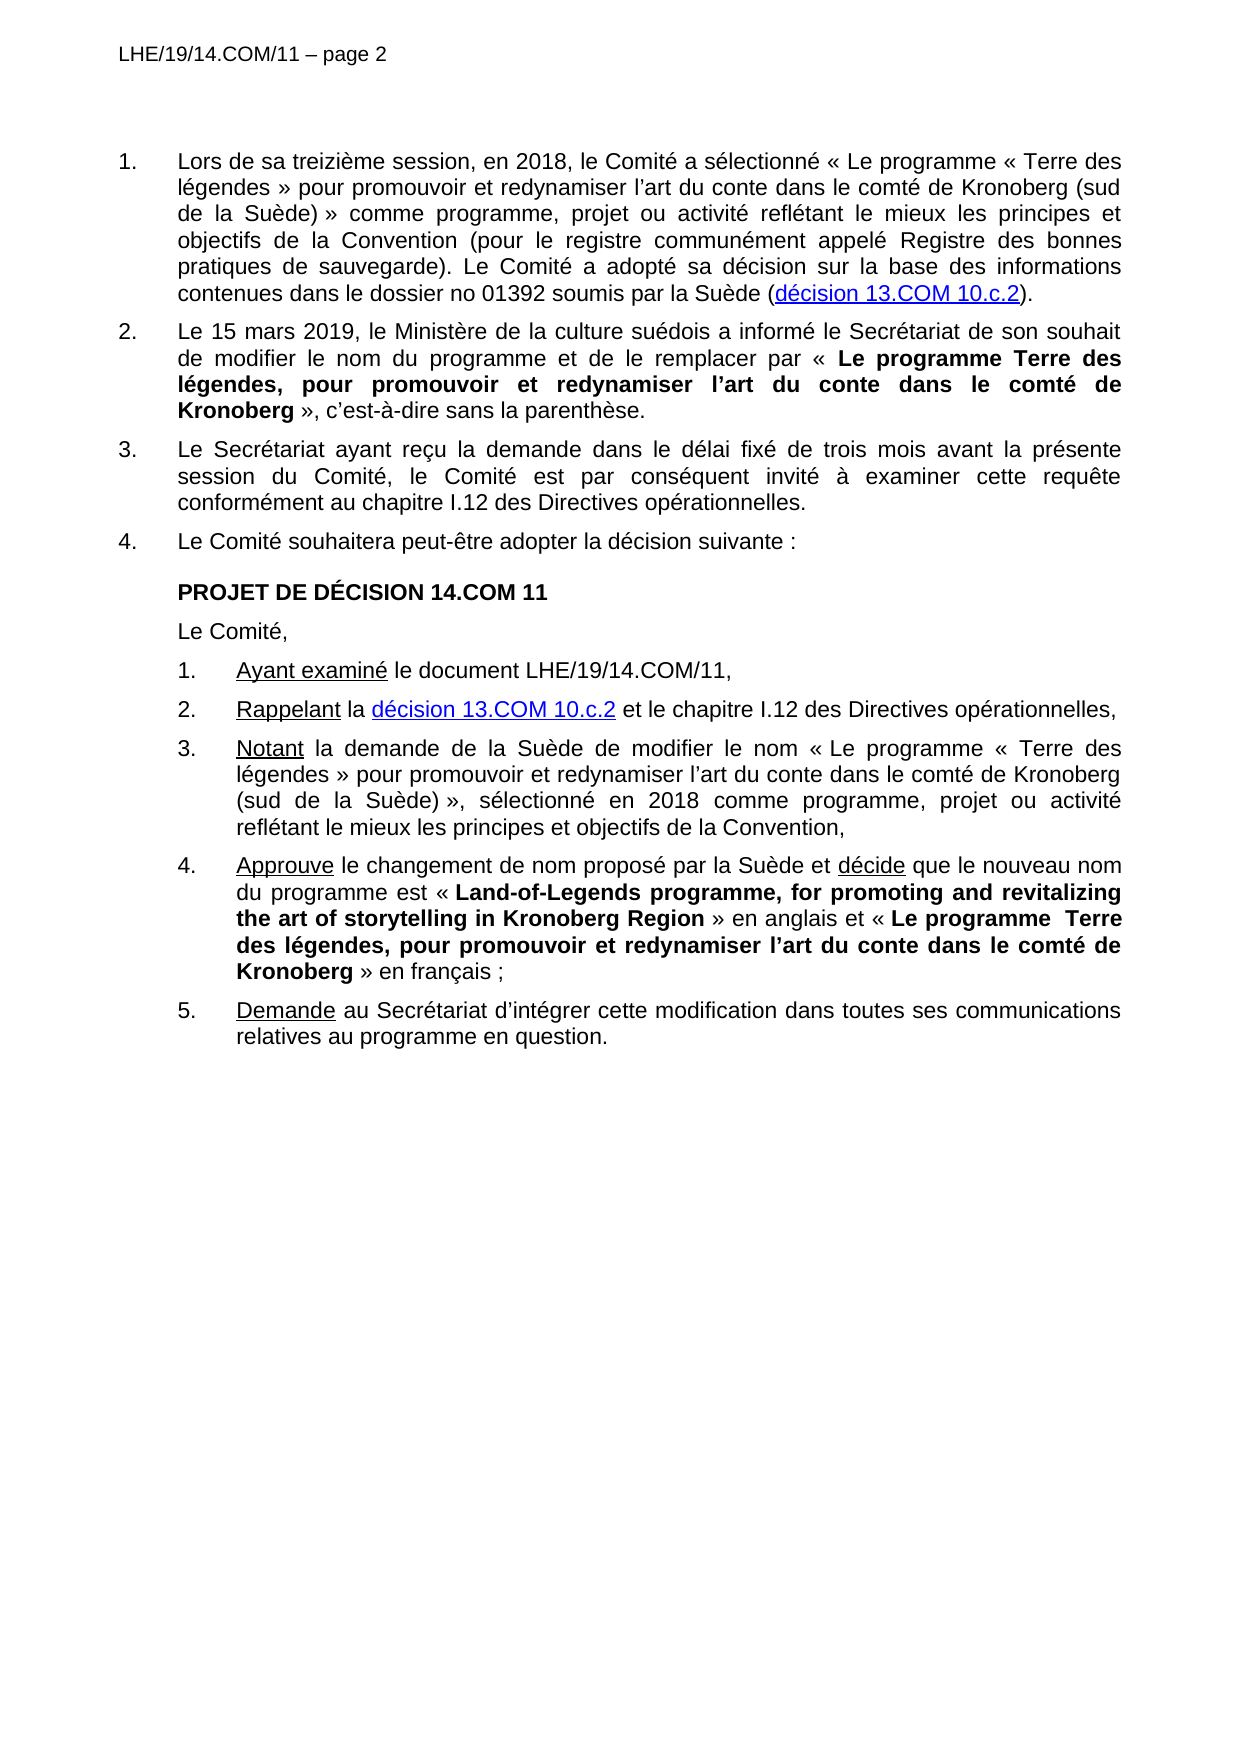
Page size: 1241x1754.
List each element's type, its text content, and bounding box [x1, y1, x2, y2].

text Demande au Secrétariat d’intégrer cette modification dans toutes ses communications relatives au programme en question. [177, 997, 1122, 1049]
text Le Comité souhaitera peut-être adopter la décision suivante : [118, 528, 1122, 554]
title PROJET DE DÉCISION 14.COM 11 [177, 579, 1122, 606]
text Approuve le changement de nom proposé par la Suède et décide que le nouveau nom du programme est « Land-of-Legends programme, for promoting and revitalizing the art of storytelling in Kronoberg Region » en anglais et « Le programme Terre des légendes, pour promouvoir et redynamiser l’art du conte dans le comté de Kronoberg » en français ; [177, 852, 1122, 984]
text Ayant examiné le document LHE/19/14.COM/11, [177, 657, 1122, 683]
text Le 15 mars 2019, le Ministère de la culture suédois a informé le Secrétariat de son souhait de modifier le nom du programme et de le remplacer par « Le programme Terre des légendes, pour promouvoir et redynamiser l’art du conte dans le comté de Kronoberg », c’est-à-dire sans la parenthèse. [118, 318, 1122, 424]
text Rappelant la décision 13.COM 10.c.2 et le chapitre I.12 des Directives opérationnelles, [177, 696, 1122, 722]
text Notant la demande de la Suède de modifier le nom « Le programme « Terre des légendes » pour promouvoir et redynamiser l’art du conte dans le comté de Kronoberg (sud de la Suède) », sélectionné en 2018 comme programme, projet ou activité reflétant le mieux les principes et objectifs de la Convention, [177, 734, 1122, 840]
text Lors de sa treizième session, en 2018, le Comité a sélectionné « Le programme « Terre des légendes » pour promouvoir et redynamiser l’art du conte dans le comté de Kronoberg (sud de la Suède) » comme programme, projet ou activité reflétant le mieux les principes et objectifs de la Convention (pour le registre communément appelé Registre des bonnes pratiques de sauvegarde). Le Comité a adopté sa décision sur la base des informations contenues dans le dossier no 01392 soumis par la Suède (décision 13.COM 10.c.2). [118, 148, 1122, 306]
text Le Secrétariat ayant reçu la demande dans le délai fixé de trois mois avant la présente session du Comité, le Comité est par conséquent invité à examiner cette requête conformément au chapitre I.12 des Directives opérationnelles. [118, 436, 1122, 515]
text Le Comité, [177, 618, 1122, 644]
